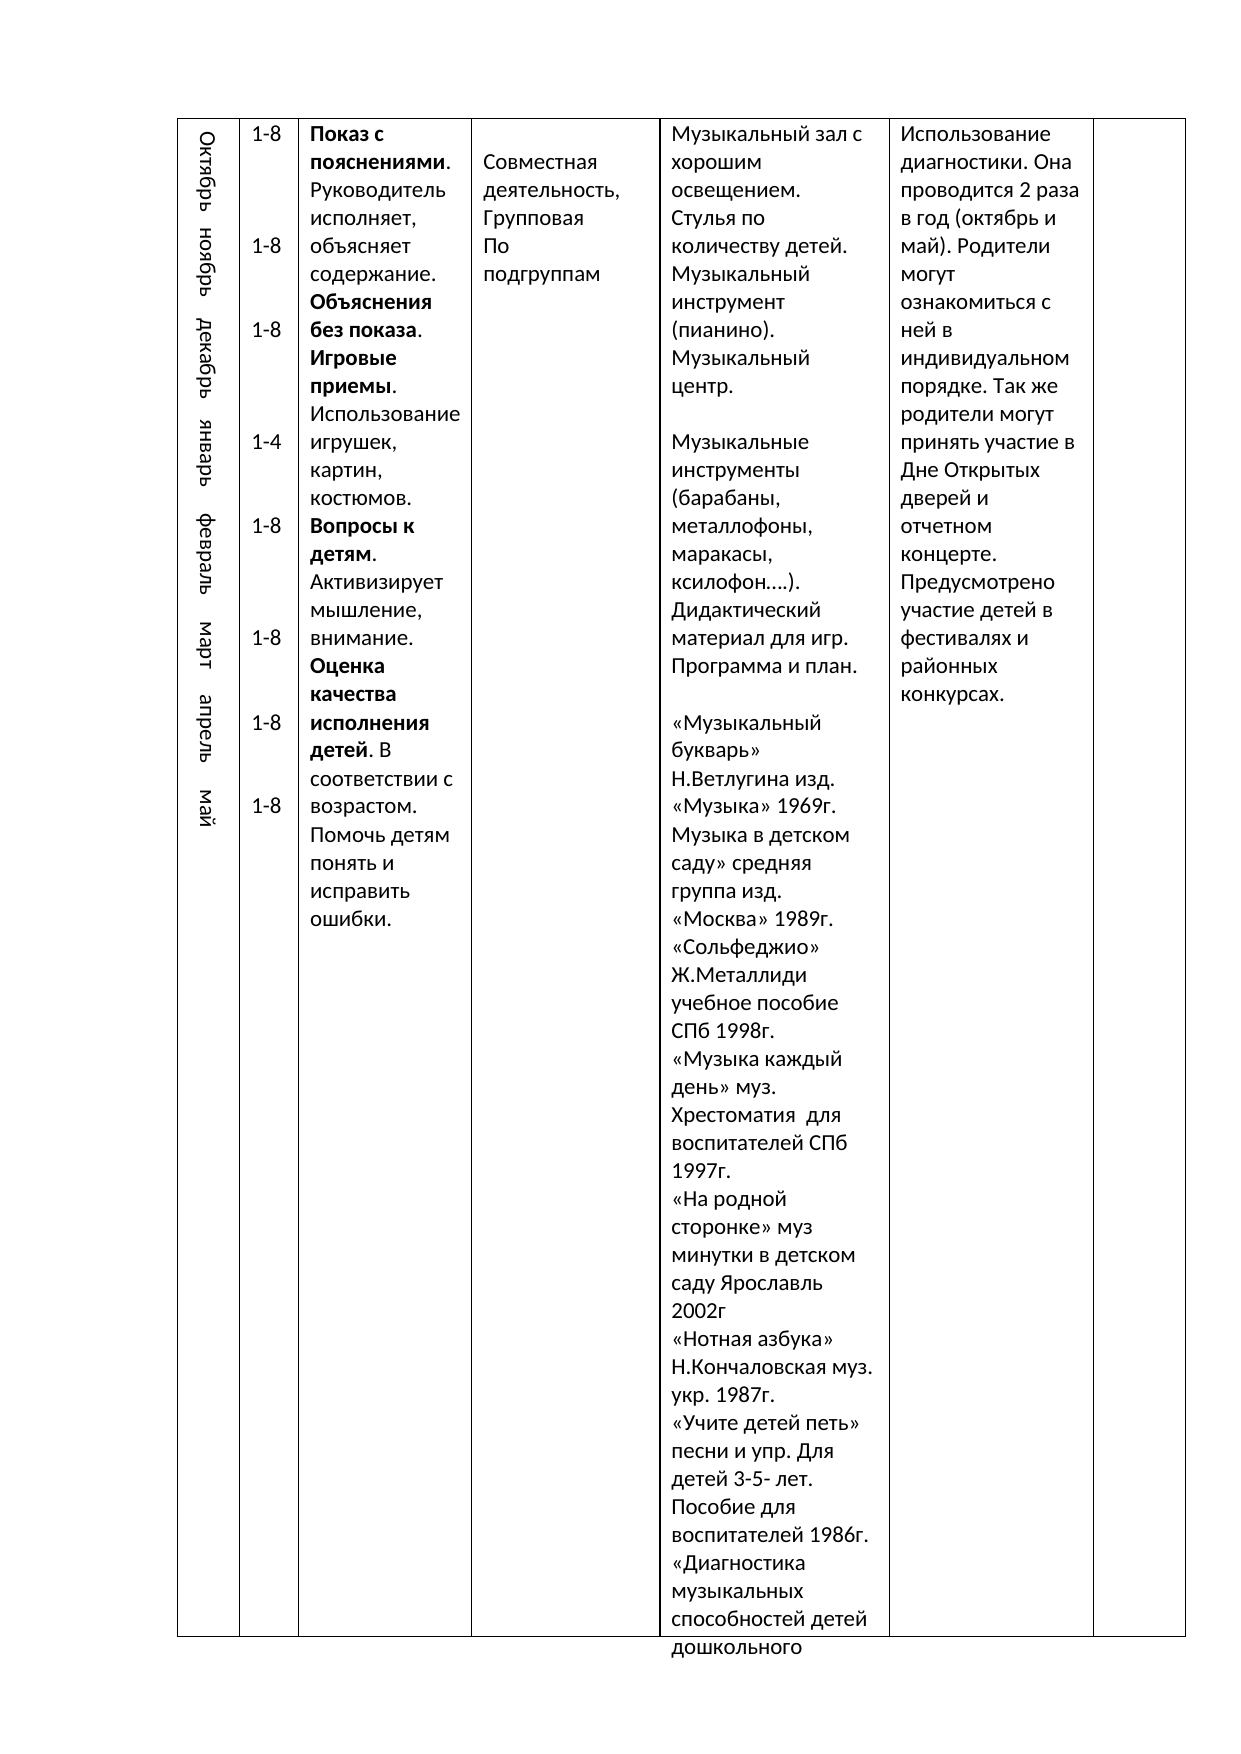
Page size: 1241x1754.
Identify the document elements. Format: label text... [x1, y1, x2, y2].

table_cell [1094, 119, 1185, 1636]
table_cell Показ с пояснениями. Руководитель исполняет, объясняет содержание. Объяснения без показа. Игровые приемы. Использование игрушек, картин, костюмов. Вопросы к детям. Активизирует мышление, внимание. Оценка качества исполнения детей. В соответствии с возрастом. Помочь детям понять и исправить ошибки. [299, 119, 471, 1636]
table_cell Октябрь ноябрь декабрь январь февраль март апрель май [178, 119, 239, 1636]
table_cell Использование диагностики. Она проводится 2 раза в год (октябрь и май). Родители могут ознакомиться с ней в индивидуальном порядке. Так же родители могут принять участие в Дне Открытых дверей и отчетном концерте. Предусмотрено участие детей в фестивалях и районных конкурсах. [890, 119, 1093, 1636]
table_cell 1-8 1-8 1-8 1-4 1-8 1-8 1-8 1-8 [240, 119, 298, 1636]
table_cell Cовместная деятельность, Групповая По подгруппам [472, 119, 659, 1636]
table_cell Музыкальный зал с хорошим освещением. Стулья по количеству детей. Музыкальный инструмент (пианино). Музыкальный центр. Музыкальные инструменты (барабаны, металлофоны, маракасы, ксилофон….). Дидактический материал для игр. Программа и план. «Музыкальный букварь» Н.Ветлугина изд. «Музыка» 1969г. Музыка в детском саду» средняя группа изд. «Москва» 1989г. «Сольфеджио» Ж.Металлиди учебное пособие СПб 1998г. «Музыка каждый день» муз. Хрестоматия для воспитателей СПб 1997г. «На родной сторонке» муз минутки в детском саду Ярославль 2002г «Нотная азбука» Н.Кончаловская муз. укр. 1987г. «Учите детей петь» песни и упр. Для детей 3-5- лет. Пособие для воспитателей 1986г. «Диагностика музыкальных способностей детей дошкольного возраста» Тарасова К.В. «Вокально – артикуляционные упражнения в детском саду» Л.Гороховая пособие 2010г. «Музыка в детском саду» песни, игры, Москва 1967г «Музыкальная палитра» №6 2011г. СПб «Музыкальная палитра» №4 2001г СПб «Музыкальная палитра» №5 2007 г СПб «Музыкальная палитра» №5 2005 г СПб «Потешки и забавы для малышей» Москва 1992г «Театрализованные музыкальные представления для дошкольников» Москва 2007 г. «Родничок» для детей младшего дошкольного возраста Г.Науменко Москва 1980г. [661, 119, 889, 1636]
